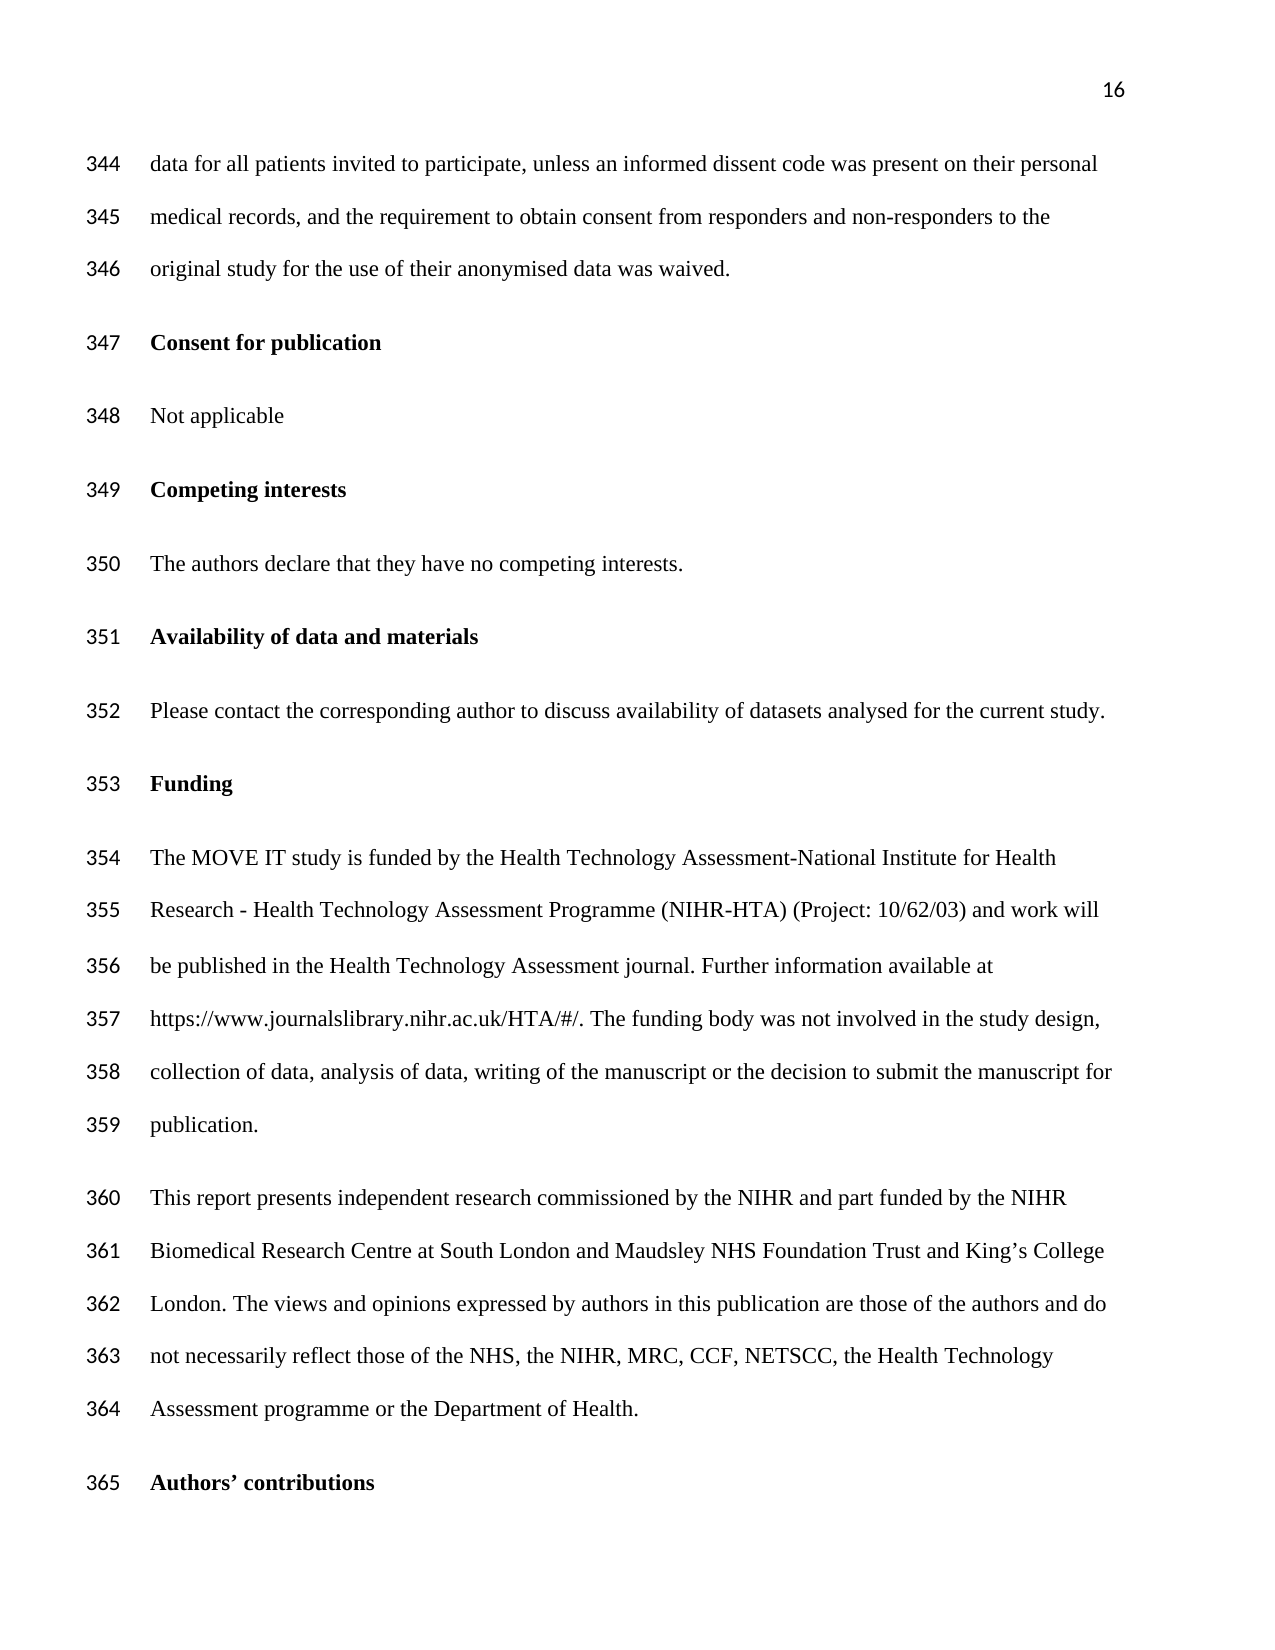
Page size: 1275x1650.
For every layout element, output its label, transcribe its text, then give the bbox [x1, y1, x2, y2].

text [150, 150, 1125, 282]
text The authors declare that they have no competing interests. [150, 549, 1125, 576]
text Authors’ contributions [150, 1468, 1125, 1495]
text Funding [150, 770, 1125, 797]
text Consent for publication [150, 329, 1125, 355]
text Availability of data and materials [150, 623, 1125, 649]
text Competing interests [150, 476, 1125, 502]
text This report presents independent research commissioned by the NIHR and part funded by the NIHR Biomedical Research Centre at South London and Maudsley NHS Foundation Trust and King’s College London. The views and opinions expressed by authors in this publication are those of the authors and do not necessarily reflect those of the NHS, the NIHR, MRC, CCF, NETSCC, the Health Technology Assessment programme or the Department of Health. [150, 1184, 1125, 1421]
text The MOVE IT study is funded by the Health Technology Assessment-National Institute for Health Research - Health Technology Assessment Programme (NIHR-HTA) (Project: 10/62/03) and work will be published in the Health Technology Assessment journal. Further information available at https://www.journalslibrary.nihr.ac.uk/HTA/#/. The funding body was not involved in the study design, collection of data, analysis of data, writing of the manuscript or the decision to submit the manuscript for publication. [150, 844, 1125, 1137]
text Please contact the corresponding author to discuss availability of datasets analysed for the current study. [150, 697, 1125, 723]
text Not applicable [150, 402, 1125, 429]
